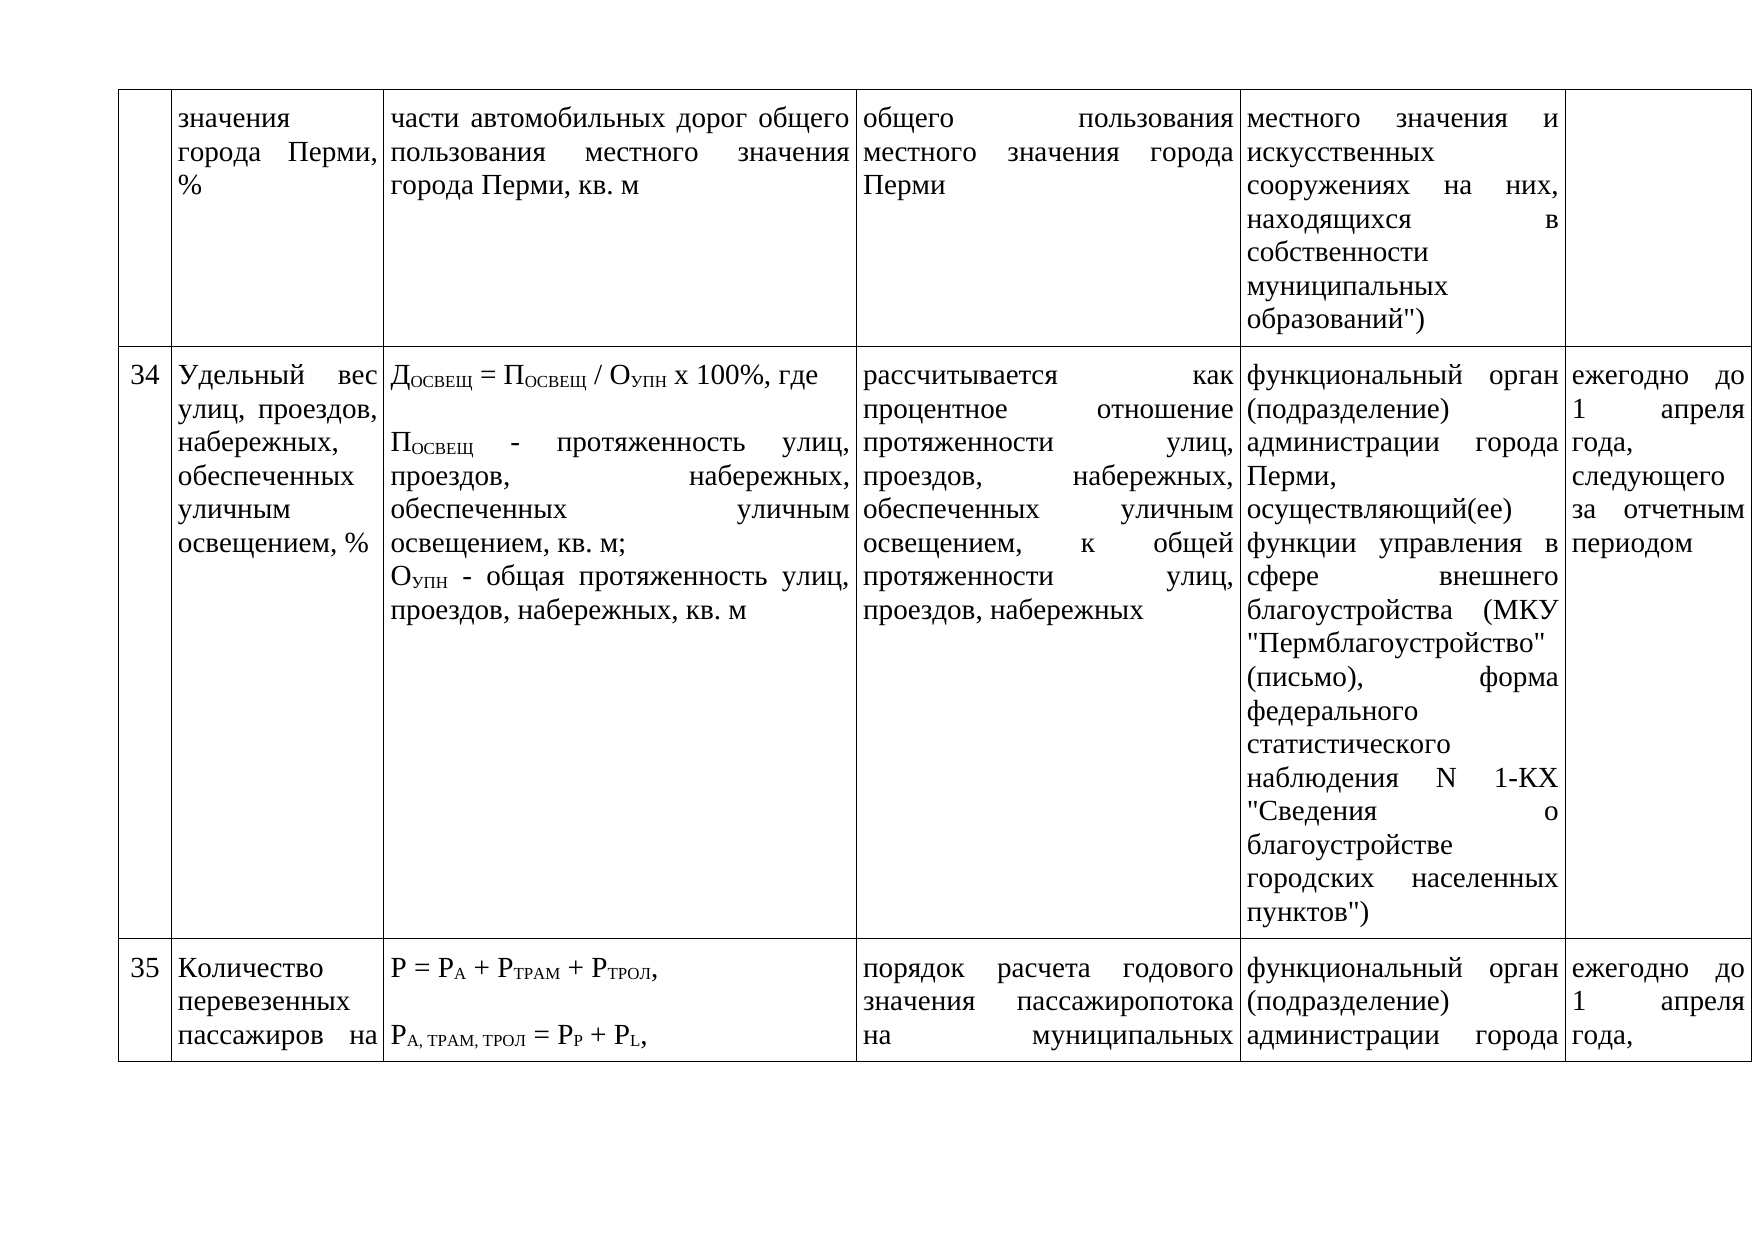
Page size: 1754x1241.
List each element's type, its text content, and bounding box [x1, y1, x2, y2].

table_cell функциональный орган (подразделение) администрации города Перми, осуществляющий(ее) функции управления в сфере внешнего благоустройства (МКУ "Пермблагоустройство" (письмо), форма федерального статистического наблюдения N 1-КХ "Сведения о благоустройстве городских населенных пунктов") [1241, 347, 1565, 938]
table_cell 35 [119, 939, 171, 1061]
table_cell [384, 90, 856, 346]
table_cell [384, 939, 856, 1061]
table_cell рассчитывается как процентное отношение протяженности улиц, проездов, набережных, обеспеченных уличным освещением, к общей протяженности улиц, проездов, набережных [857, 347, 1240, 938]
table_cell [1241, 939, 1565, 1061]
table_cell ежегодно до 1 апреля года, следующего за отчетным периодом [1566, 347, 1751, 938]
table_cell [172, 939, 383, 1061]
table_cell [857, 939, 1240, 1061]
table_cell 33 [119, 90, 171, 346]
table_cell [1566, 939, 1751, 1061]
table_cell 34 [119, 347, 171, 938]
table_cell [1241, 90, 1565, 346]
table_cell Удельный вес улиц, проездов, набережных, обеспеченных уличным освещением, % [172, 347, 383, 938]
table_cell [172, 90, 383, 346]
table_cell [1566, 90, 1751, 346]
table_cell ДОСВЕЩ = ПОСВЕЩ / ОУПН x 100%, где ПОСВЕЩ - протяженность улиц, проездов, набережных, обеспеченных уличным освещением, кв. м; ОУПН - общая протяженность улиц, проездов, набережных, кв. м [384, 347, 856, 938]
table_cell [857, 90, 1240, 346]
